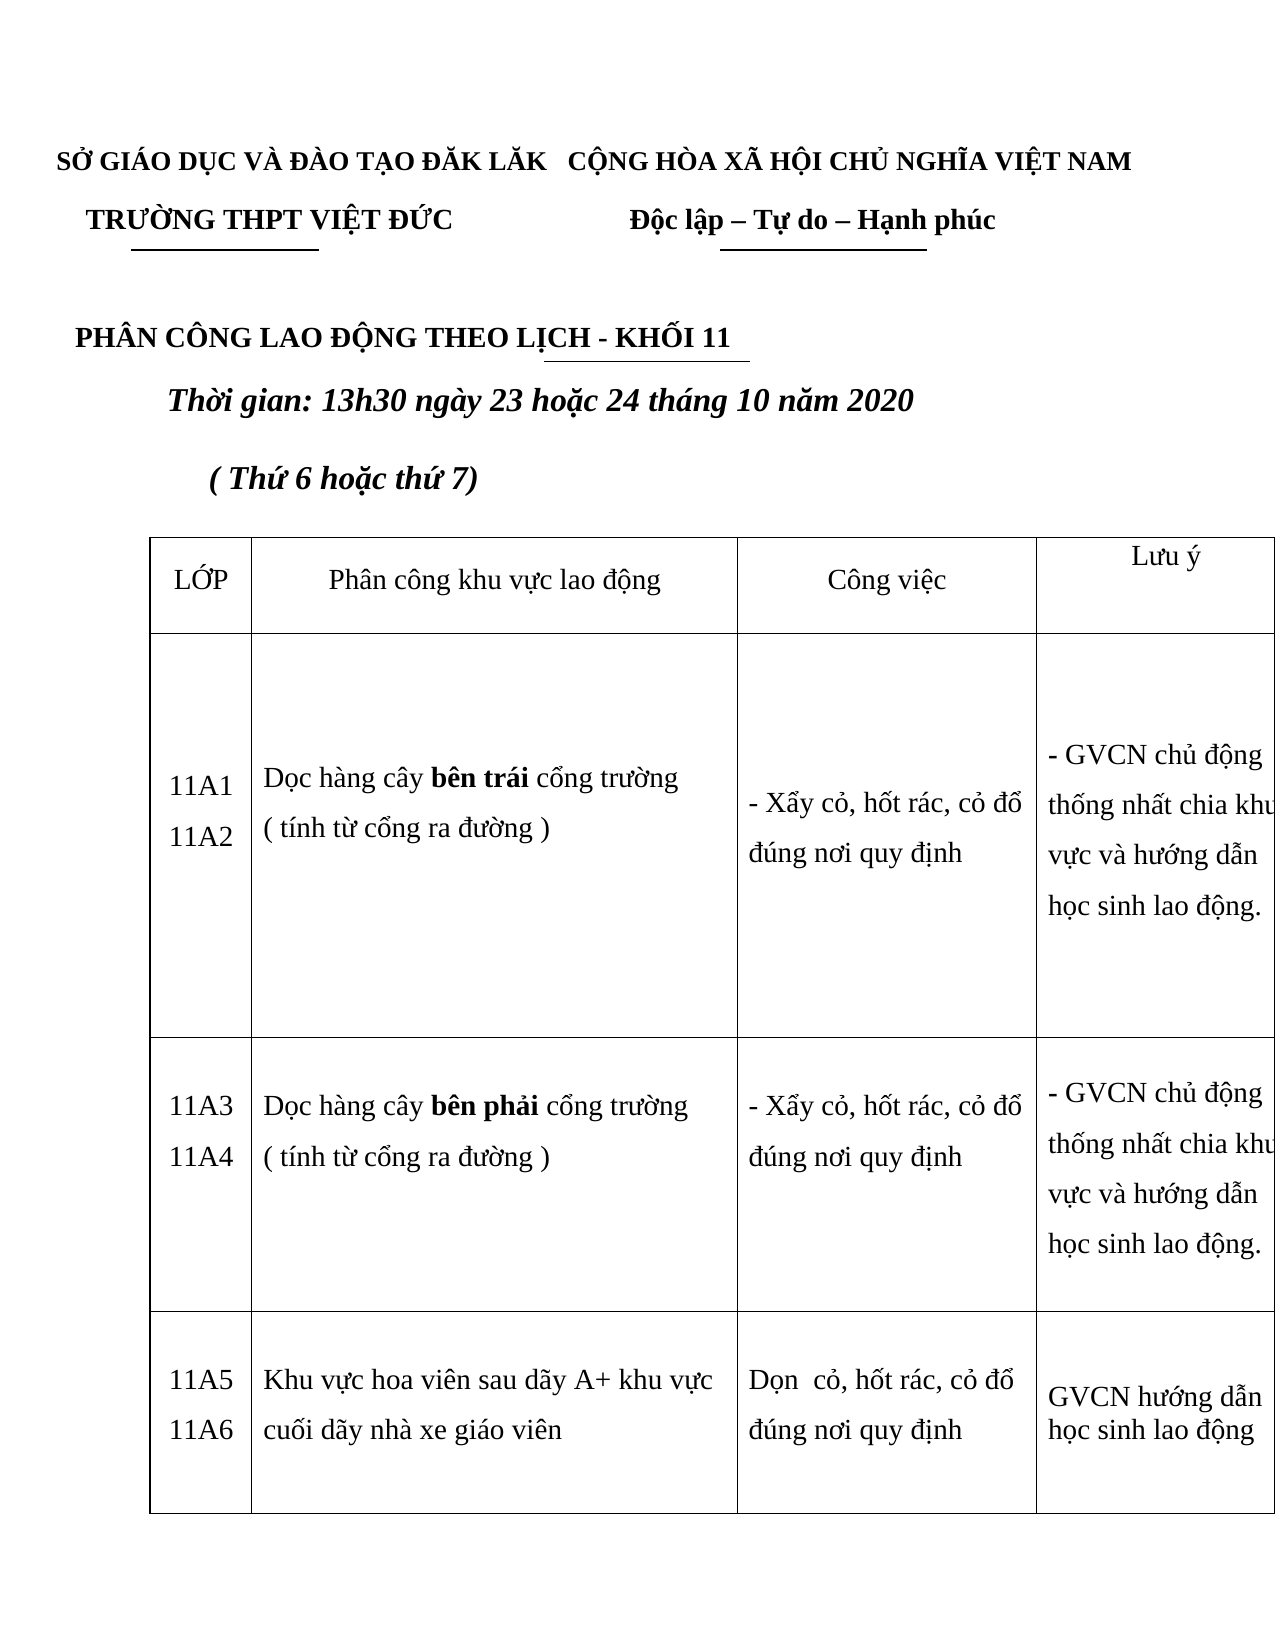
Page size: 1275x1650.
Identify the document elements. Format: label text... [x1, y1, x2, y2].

table_cell - GVCN chủ động thống nhất chia khu vực và hướng dẫn học sinh lao động. [1037, 1038, 1274, 1311]
table_cell 11A3 11A4 [151, 1038, 251, 1311]
table_cell Dọc hàng cây bên trái cổng trường ( tính từ cổng ra đường ) [252, 634, 737, 1037]
text ( Thứ 6 hoặc thứ 7) [56, 458, 1228, 497]
table_header LỚP [151, 538, 251, 633]
text PHÂN CÔNG LAO ĐỘNG THEO LỊCH - KHỐI 11 [56, 321, 1228, 354]
table_cell 11A5 11A6 [151, 1312, 251, 1513]
text SỞ GIÁO DỤC VÀ ĐÀO TẠO ĐĂK LĂK CỘNG HÒA XÃ HỘI CHỦ NGHĨA VIỆT NAM [56, 145, 1228, 176]
table_header Lưu ý [1037, 538, 1274, 633]
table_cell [1037, 1312, 1274, 1513]
text Thời gian: 13h30 ngày 23 hoặc 24 tháng 10 năm 2020 [56, 380, 1228, 418]
table_cell Khu vực hoa viên sau dãy A+ khu vực cuối dãy nhà xe giáo viên [252, 1312, 737, 1513]
table_cell 11A1 11A2 [151, 634, 251, 1037]
table_cell - Xẩy cỏ, hốt rác, cỏ đổ đúng nơi quy định [738, 1038, 1036, 1311]
text TRƯỜNG THPT VIỆT ĐỨC Độc lập – Tự do – Hạnh phúc [56, 202, 1228, 235]
table_header Phân công khu vực lao động [252, 538, 737, 633]
table_header Công việc [738, 538, 1036, 633]
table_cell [738, 1312, 1036, 1513]
table_cell - GVCN chủ động thống nhất chia khu vực và hướng dẫn học sinh lao động. [1037, 634, 1274, 1037]
table_cell Dọc hàng cây bên phải cổng trường ( tính từ cổng ra đường ) [252, 1038, 737, 1311]
table_cell - Xẩy cỏ, hốt rác, cỏ đổ đúng nơi quy định [738, 634, 1036, 1037]
